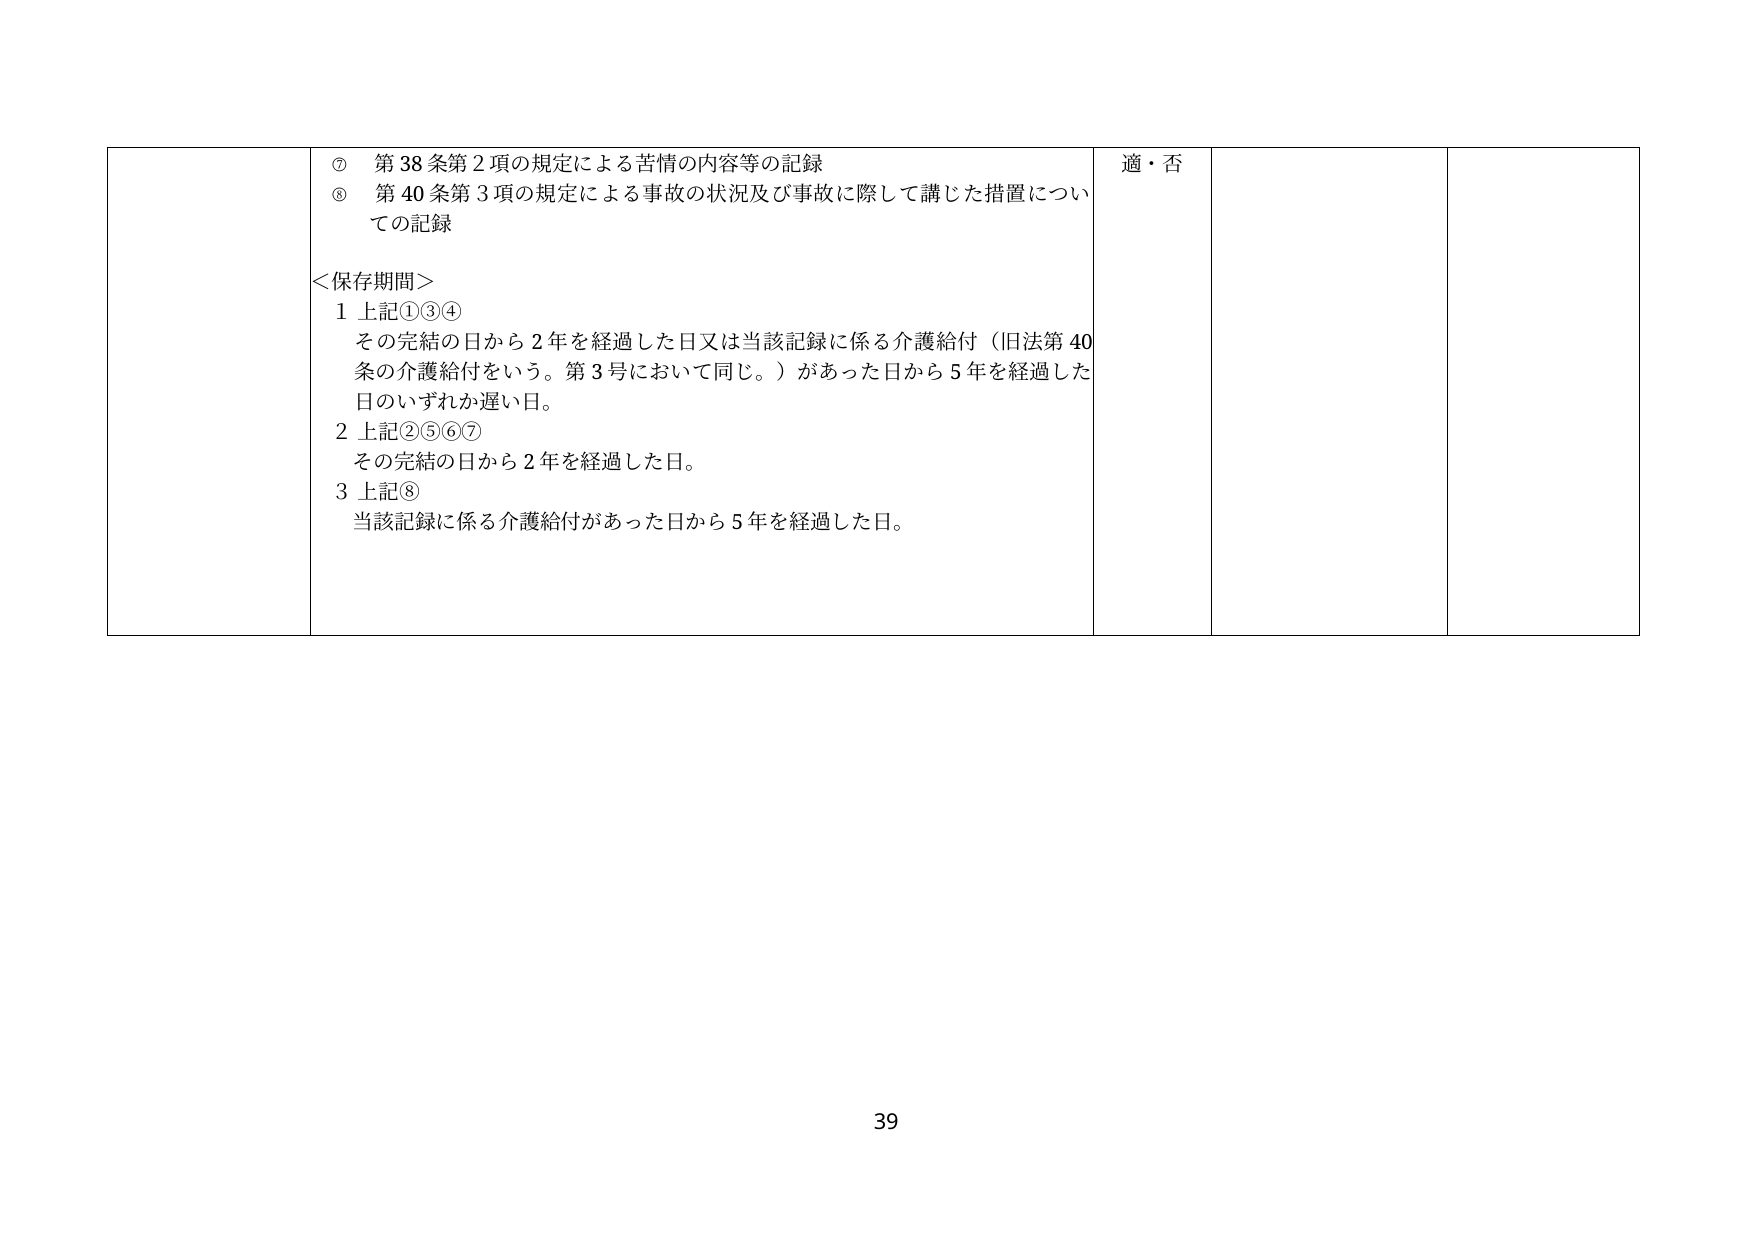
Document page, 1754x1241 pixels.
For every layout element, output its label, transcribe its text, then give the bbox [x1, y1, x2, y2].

table_header [1212, 148, 1447, 635]
table_header 適・否 [1094, 148, 1211, 635]
table_header [1448, 148, 1639, 635]
table_header 第38条第２項の規定による苦情の内容等の記録 第40条第３項の規定による事故の状況及び事故に際して講じた措置についての記録 ＜保存期間＞ １ 上記①③④ その完結の日から2年を経過した日又は当該記録に係る介護給付（旧法第40条の介護給付をいう。第3号において同じ。）があった日から5年を経過した日のいずれか遅い日。 ２ 上記②⑤⑥⑦ その完結の日から2年を経過した日。 ３ 上記⑧ 当該記録に係る介護給付があった日から5年を経過した日。 [311, 148, 1093, 635]
table_header [108, 148, 310, 635]
